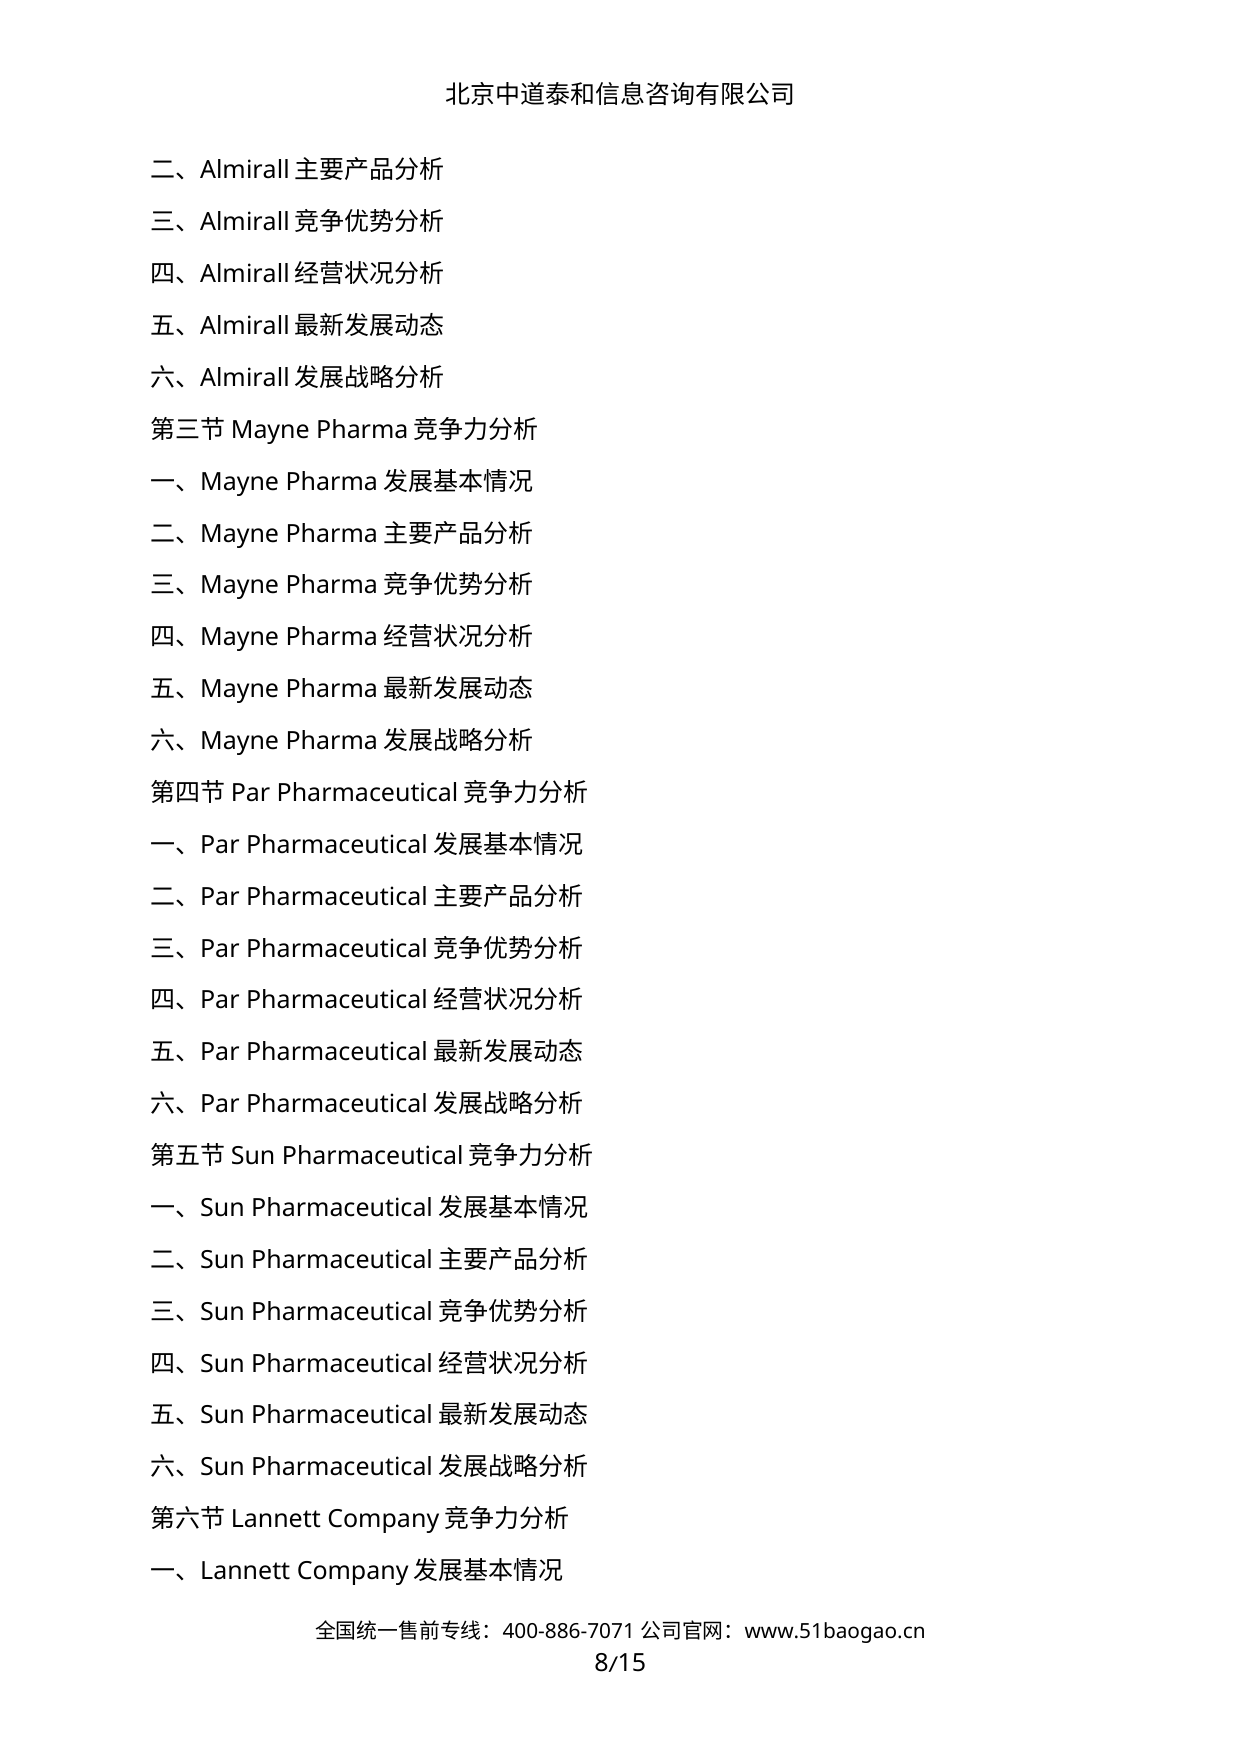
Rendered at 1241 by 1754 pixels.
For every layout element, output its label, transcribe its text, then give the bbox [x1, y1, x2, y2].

text 六、Mayne Pharma发展战略分析 [150, 721, 1090, 757]
text 六、Sun Pharmaceutical发展战略分析 [150, 1447, 1090, 1483]
text 三、Mayne Pharma竞争优势分析 [150, 565, 1090, 601]
text 三、Sun Pharmaceutical竞争优势分析 [150, 1291, 1090, 1327]
text 二、Mayne Pharma主要产品分析 [150, 513, 1090, 549]
text 六、Almirall发展战略分析 [150, 357, 1090, 394]
text 一、Lannett Company发展基本情况 [150, 1551, 1090, 1587]
text 第四节 Par Pharmaceutical竞争力分析 [150, 772, 1090, 809]
text 五、Mayne Pharma最新发展动态 [150, 669, 1090, 705]
text 三、Par Pharmaceutical竞争优势分析 [150, 928, 1090, 964]
text 四、Par Pharmaceutical经营状况分析 [150, 980, 1090, 1016]
text 四、Sun Pharmaceutical经营状况分析 [150, 1343, 1090, 1379]
text 一、Par Pharmaceutical发展基本情况 [150, 824, 1090, 861]
text 三、Almirall竞争优势分析 [150, 202, 1090, 238]
text 第六节 Lannett Company竞争力分析 [150, 1499, 1090, 1535]
text 六、Par Pharmaceutical发展战略分析 [150, 1084, 1090, 1120]
text 四、Almirall经营状况分析 [150, 254, 1090, 290]
text 二、Sun Pharmaceutical主要产品分析 [150, 1239, 1090, 1276]
text 一、Mayne Pharma发展基本情况 [150, 461, 1090, 497]
text 四、Mayne Pharma经营状况分析 [150, 617, 1090, 653]
text 二、Par Pharmaceutical主要产品分析 [150, 876, 1090, 912]
text 五、Almirall最新发展动态 [150, 306, 1090, 342]
text 一、Sun Pharmaceutical发展基本情况 [150, 1187, 1090, 1224]
text 五、Sun Pharmaceutical最新发展动态 [150, 1395, 1090, 1431]
text 第五节 Sun Pharmaceutical竞争力分析 [150, 1136, 1090, 1172]
text 二、Almirall主要产品分析 [150, 150, 1090, 186]
text 第三节 Mayne Pharma竞争力分析 [150, 409, 1090, 446]
text 五、Par Pharmaceutical最新发展动态 [150, 1032, 1090, 1068]
